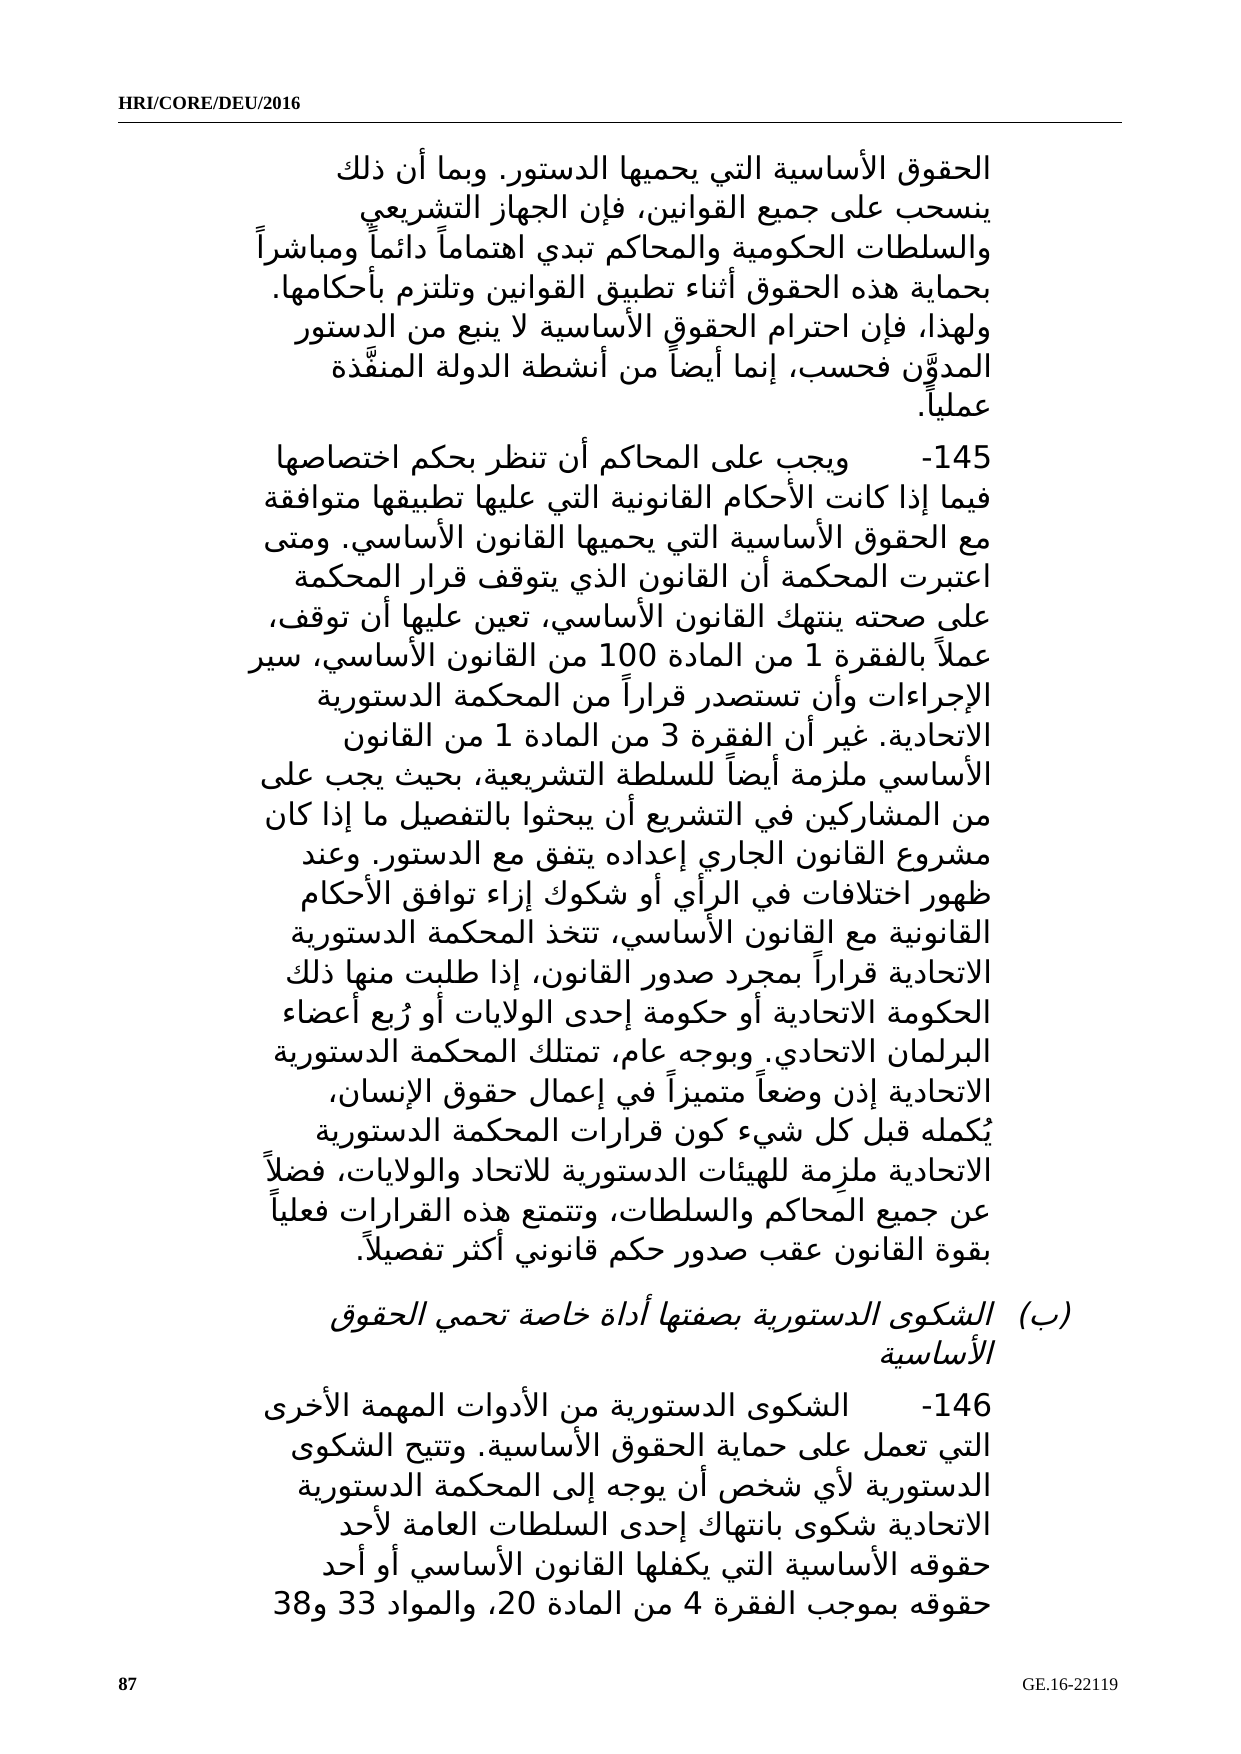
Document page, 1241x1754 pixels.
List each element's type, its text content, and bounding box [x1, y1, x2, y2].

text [248, 1385, 992, 1623]
text 145- ويجب على المحاكم أن تنظر بحكم اختصاصها فيما إذا كانت الأحكام القانونية التي عليها تطبيقها متوافقة مع الحقوق الأساسية التي يحميها القانون الأساسي. ومتى اعتبرت المحكمة أن القانون الذي يتوقف قرار المحكمة على صحته ينتهك القانون الأساسي، تعين عليها أن توقف، عملاً بالفقرة 1 من المادة 100 من القانون الأساسي، سير الإجراءات وأن تستصدر قراراً من المحكمة الدستورية الاتحادية. غير أن الفقرة 3 من المادة 1 من القانون الأساسي ملزمة أيضاً للسلطة التشريعية، بحيث يجب على من المشاركين في التشريع أن يبحثوا بالتفصيل ما إذا كان مشروع القانون الجاري إعداده يتفق مع الدستور. وعند ظهور اختلافات في الرأي أو شكوك إزاء توافق الأحكام القانونية مع القانون الأساسي، تتخذ المحكمة الدستورية الاتحادية قراراً بمجرد صدور القانون، إذا طلبت منها ذلك الحكومة الاتحادية أو حكومة إحدى الولايات أو رُبع أعضاء البرلمان الاتحادي. وبوجه عام، تمتلك المحكمة الدستورية الاتحادية إذن وضعاً متميزاً في إعمال حقوق الإنسان، يُكمله قبل كل شيء كون قرارات المحكمة الدستورية الاتحادية ملزِمة للهيئات الدستورية للاتحاد والولايات، فضلاً عن جميع المحاكم والسلطات، وتتمتع هذه القرارات فعلياً بقوة القانون عقب صدور حكم قانوني أكثر تفصيلاً. [248, 437, 992, 1268]
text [248, 148, 992, 425]
text (ب) الشكوى الدستورية بصفتها أداة خاصة تحمي الحقوق الأساسية [248, 1293, 1122, 1373]
